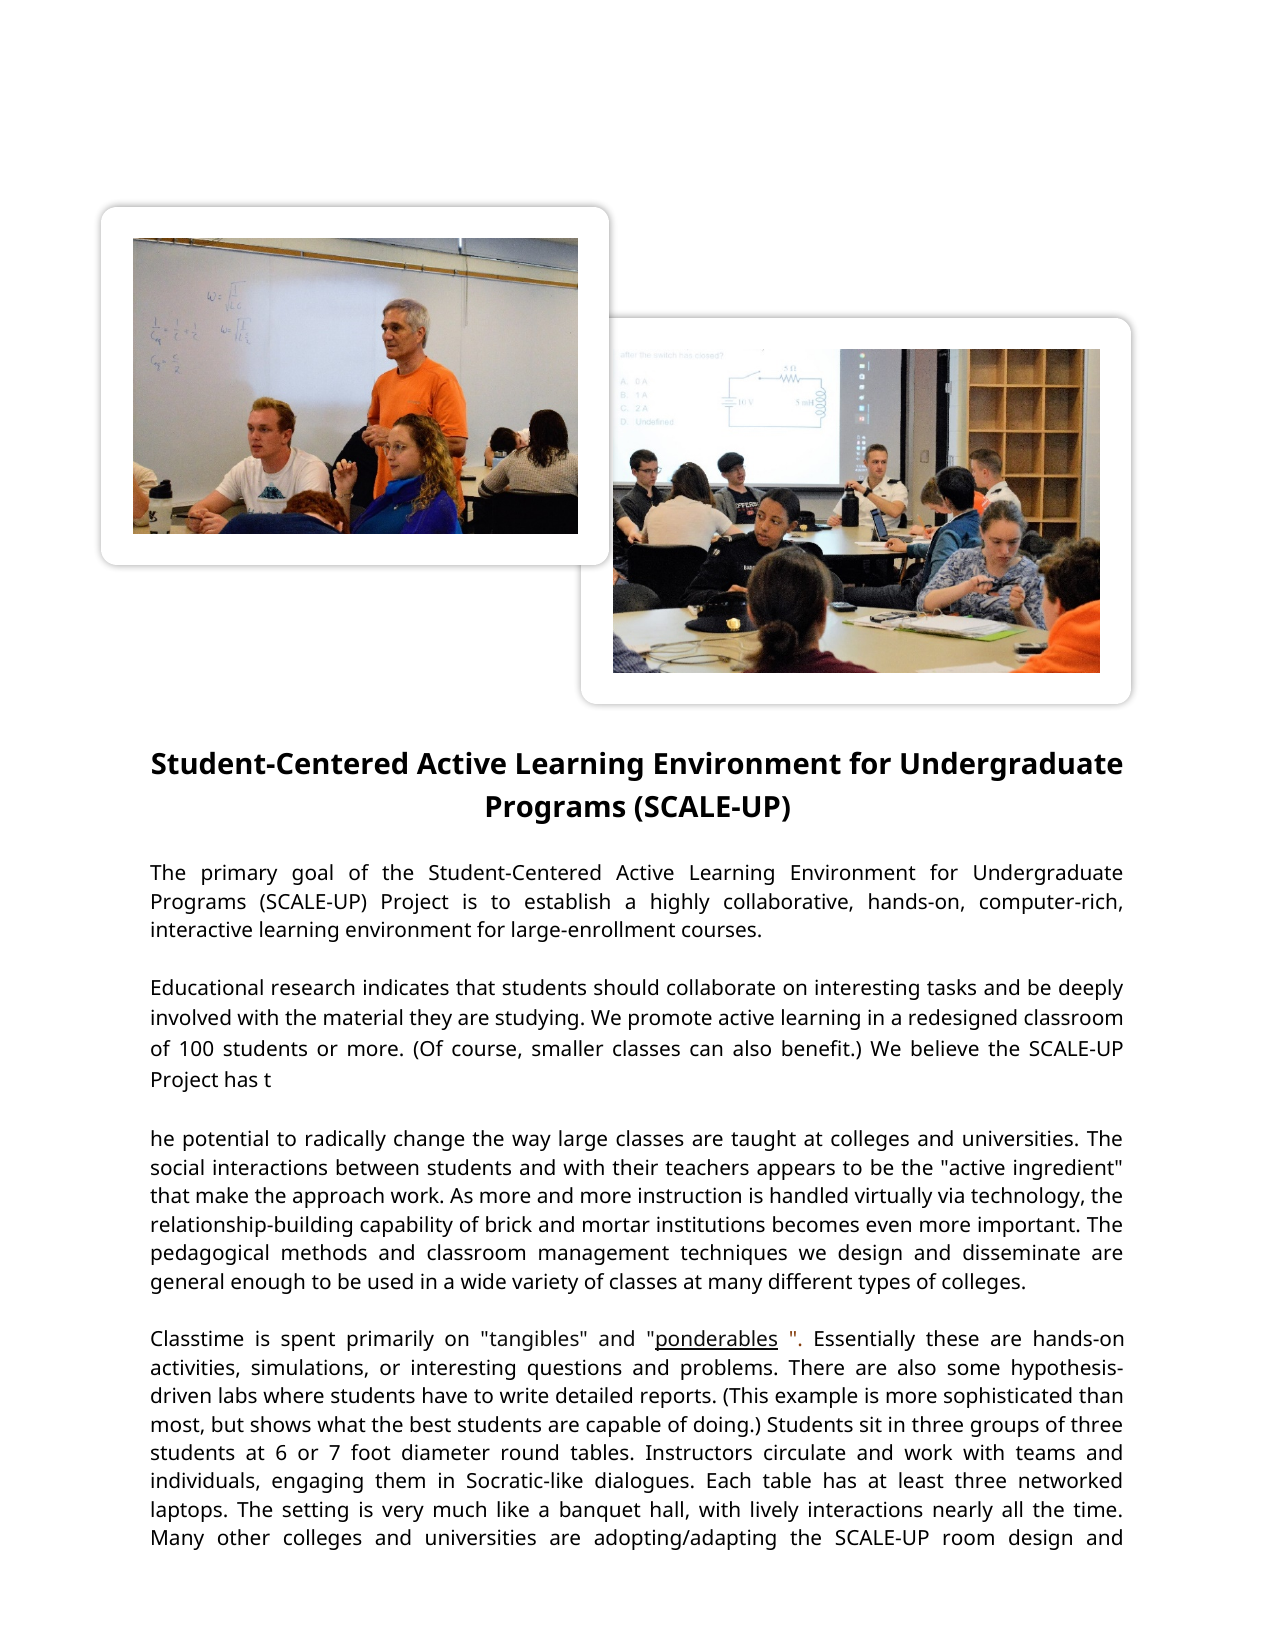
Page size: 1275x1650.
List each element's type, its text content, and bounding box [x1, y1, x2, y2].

picture [133, 238, 578, 534]
picture [613, 349, 1100, 673]
text Student-Centered Active Learning Environment for Undergraduate Programs (SCALE-UP) [150, 744, 1125, 826]
text The primary goal of the Student-Centered Active Learning Environment for Undergraduate Programs (SCALE-UP) Project is to establish a highly collaborative, hands-on, computer-rich, interactive learning environment for large-enrollment courses. [150, 858, 1125, 944]
text Educational research indicates that students should collaborate on interesting tasks and be deeply involved with the material they are studying. We promote active learning in a redesigned classroom of 100 students or more. (Of course, smaller classes can also benefit.) We believe the SCALE-UP Project has t [150, 973, 1125, 1093]
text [150, 1324, 1125, 1552]
text he potential to radically change the way large classes are taught at colleges and universities. The social interactions between students and with their teachers appears to be the "active ingredient" that make the approach work. As more and more instruction is handled virtually via technology, the relationship-building capability of brick and mortar institutions becomes even more important. The pedagogical methods and classroom management techniques we design and disseminate are general enough to be used in a wide variety of classes at many different types of colleges. [150, 1124, 1125, 1295]
